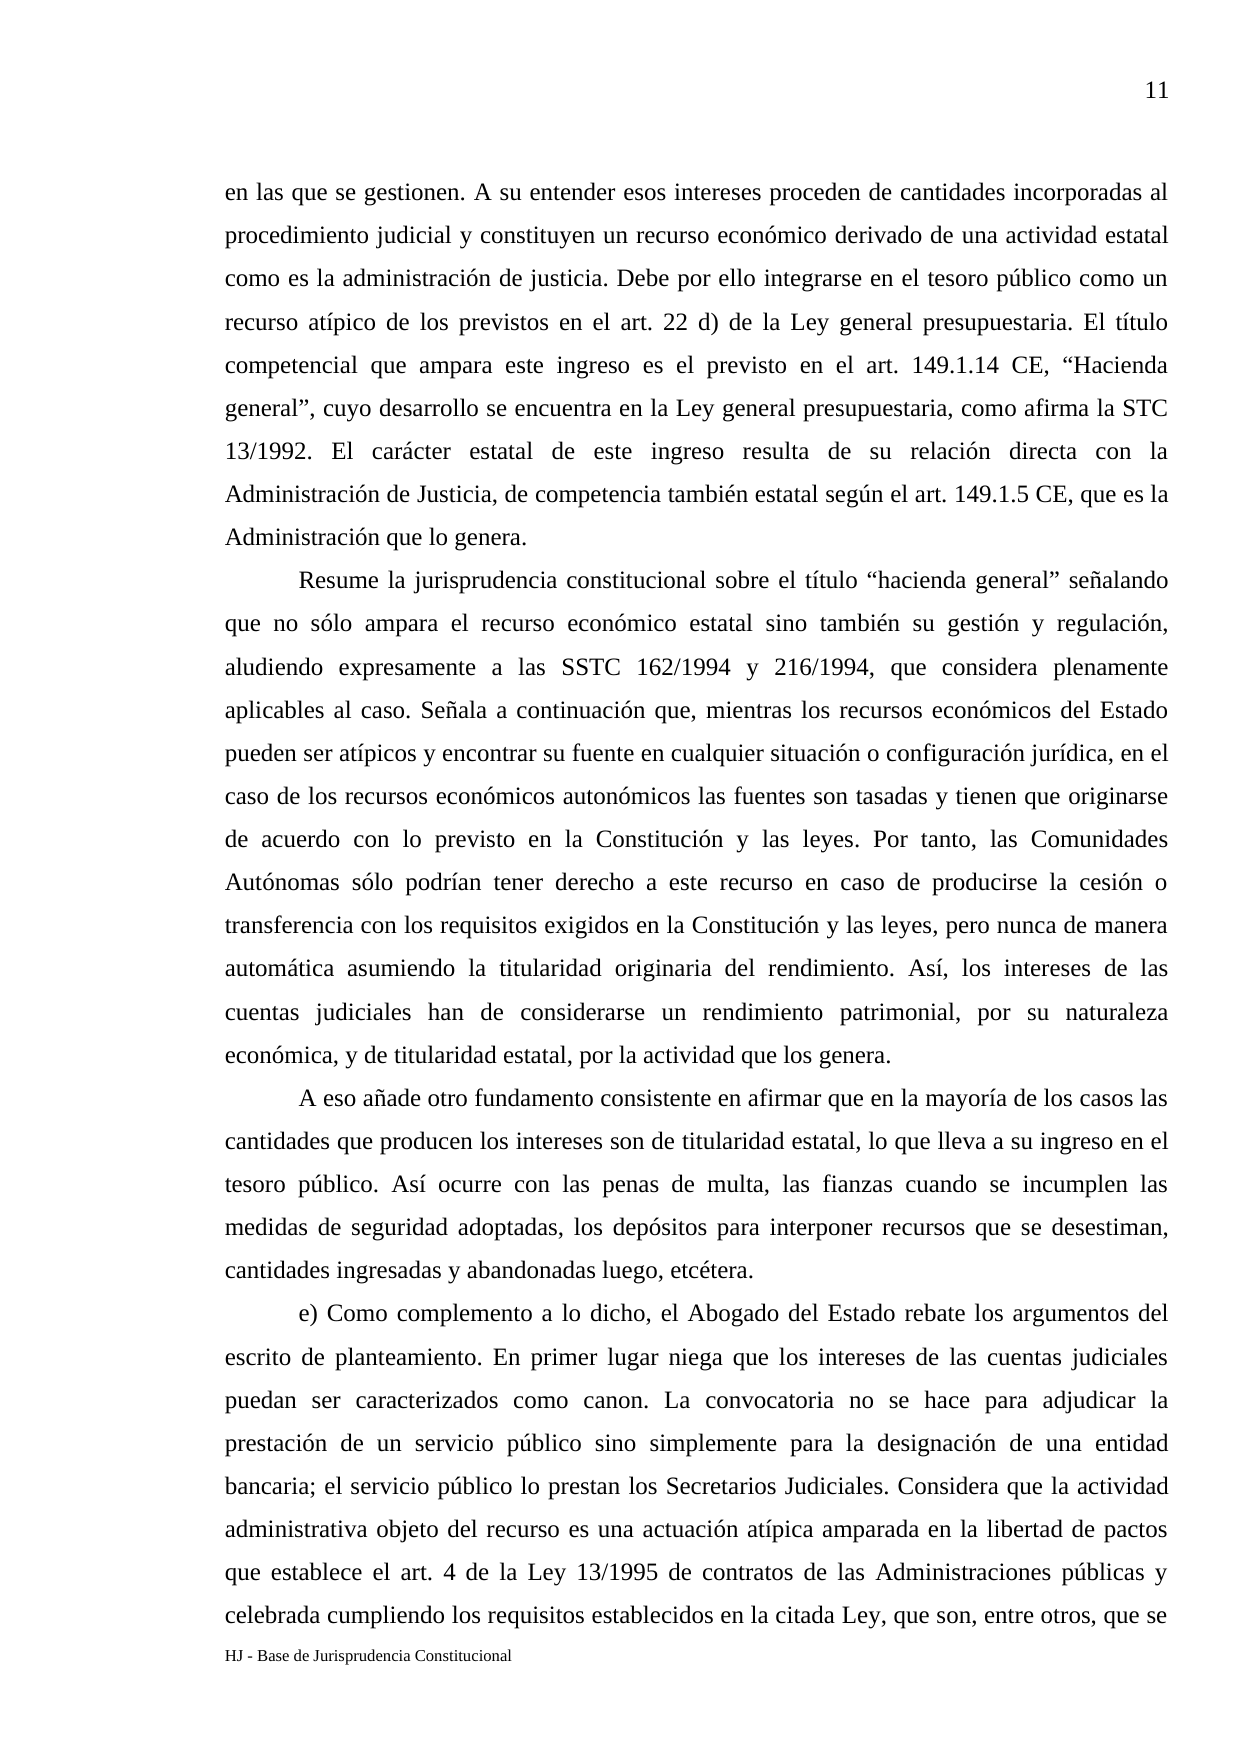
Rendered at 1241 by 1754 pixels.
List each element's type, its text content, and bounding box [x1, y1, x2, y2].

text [224, 177, 1169, 551]
text A eso añade otro fundamento consistente en afirmar que en la mayoría de los casos las cantidades que producen los intereses son de titularidad estatal, lo que lleva a su ingreso en el tesoro público. Así ocurre con las penas de multa, las fianzas cuando se incumplen las medidas de seguridad adoptadas, los depósitos para interponer recursos que se desestiman, cantidades ingresadas y abandonadas luego, etcétera. [224, 1083, 1169, 1284]
text Resume la jurisprudencia constitucional sobre el título “hacienda general” señalando que no sólo ampara el recurso económico estatal sino también su gestión y regulación, aludiendo expresamente a las SSTC 162/1994 y 216/1994, que considera plenamente aplicables al caso. Señala a continuación que, mientras los recursos económicos del Estado pueden ser atípicos y encontrar su fuente en cualquier situación o configuración jurídica, en el caso de los recursos económicos autonómicos las fuentes son tasadas y tienen que originarse de acuerdo con lo previsto en la Constitución y las leyes. Por tanto, las Comunidades Autónomas sólo podrían tener derecho a este recurso en caso de producirse la cesión o transferencia con los requisitos exigidos en la Constitución y las leyes, pero nunca de manera automática asumiendo la titularidad originaria del rendimiento. Así, los intereses de las cuentas judiciales han de considerarse un rendimiento patrimonial, por su naturaleza económica, y de titularidad estatal, por la actividad que los genera. [224, 565, 1169, 1068]
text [224, 1298, 1169, 1629]
